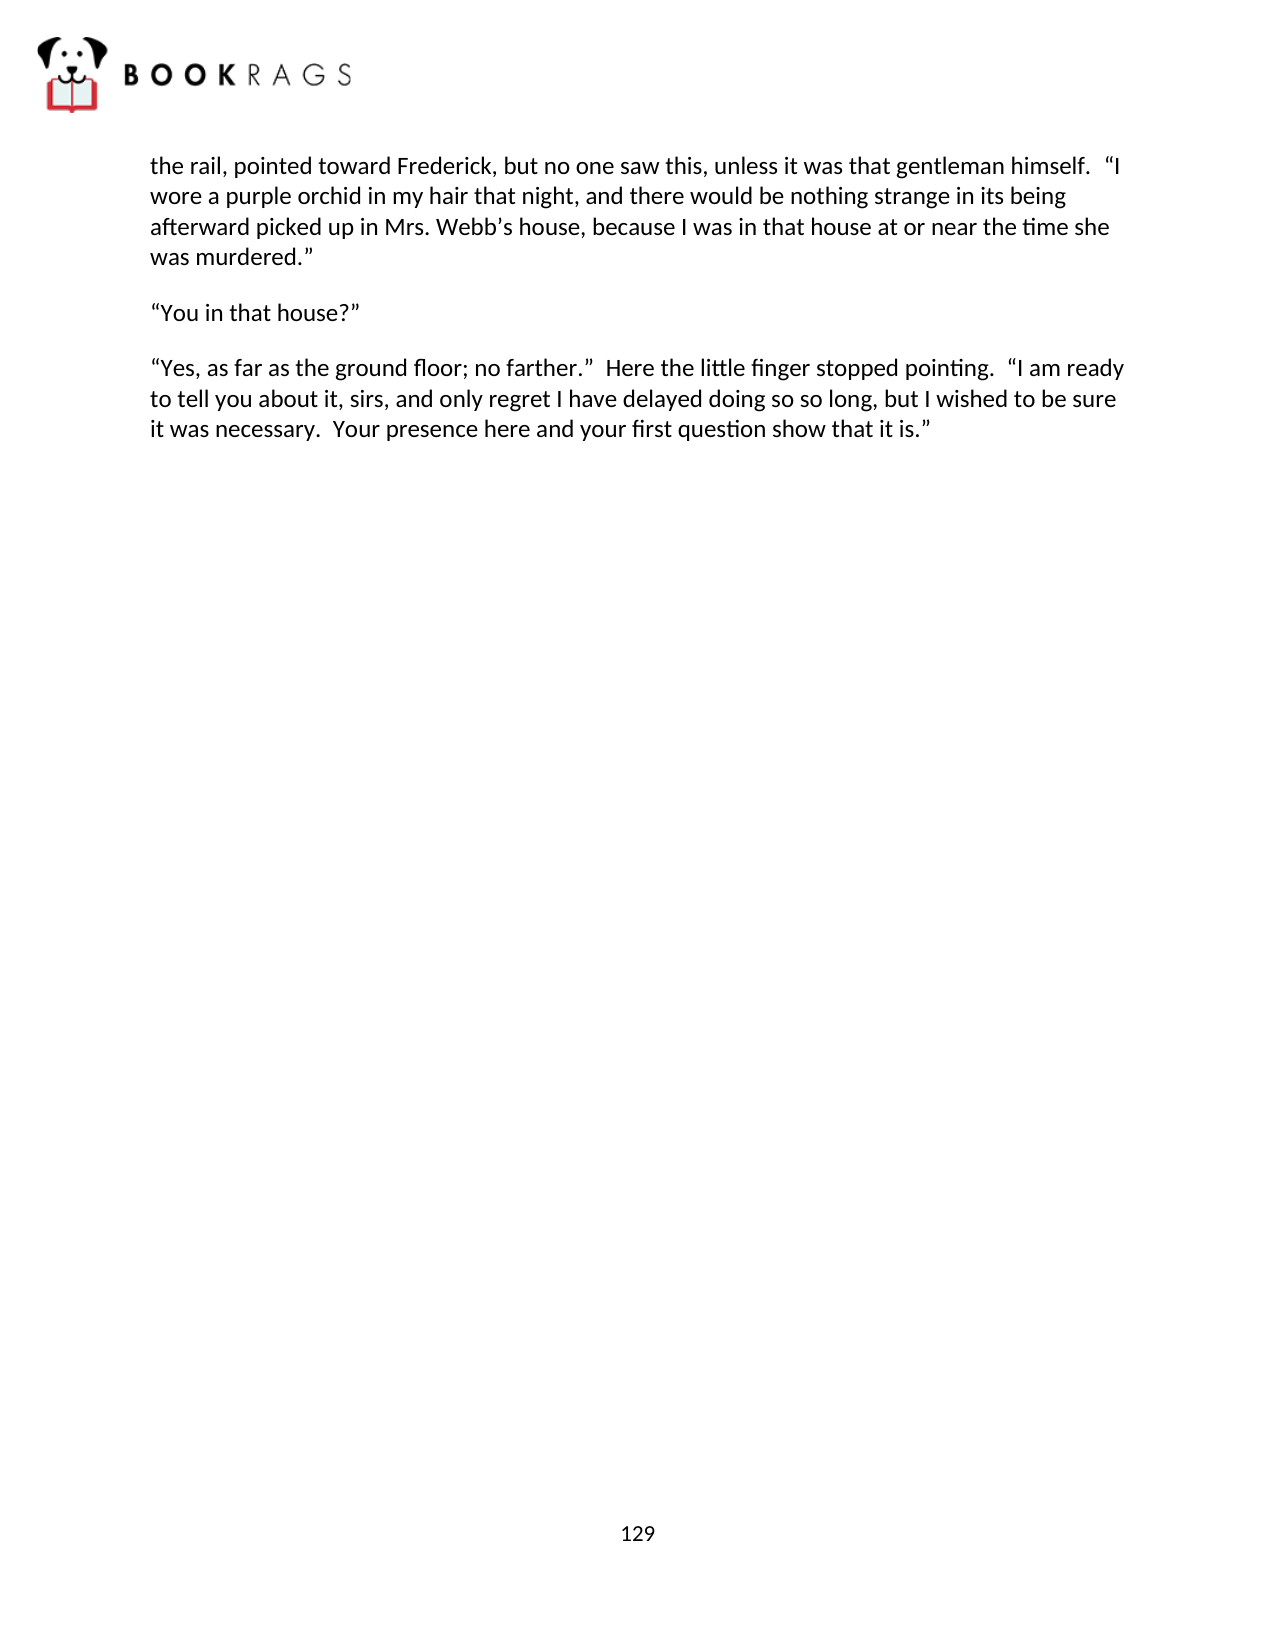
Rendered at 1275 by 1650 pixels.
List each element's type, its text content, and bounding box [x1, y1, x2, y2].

text “You in that house?” [150, 297, 1125, 328]
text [150, 150, 1125, 272]
picture [37, 37, 351, 113]
text “Yes, as far as the ground floor; no farther.” Here the little finger stopped pointing. “I am ready to tell you about it, sirs, and only regret I have delayed doing so so long, but I wished to be sure it was necessary. Your presence here and your first question show that it is.” [150, 353, 1125, 444]
